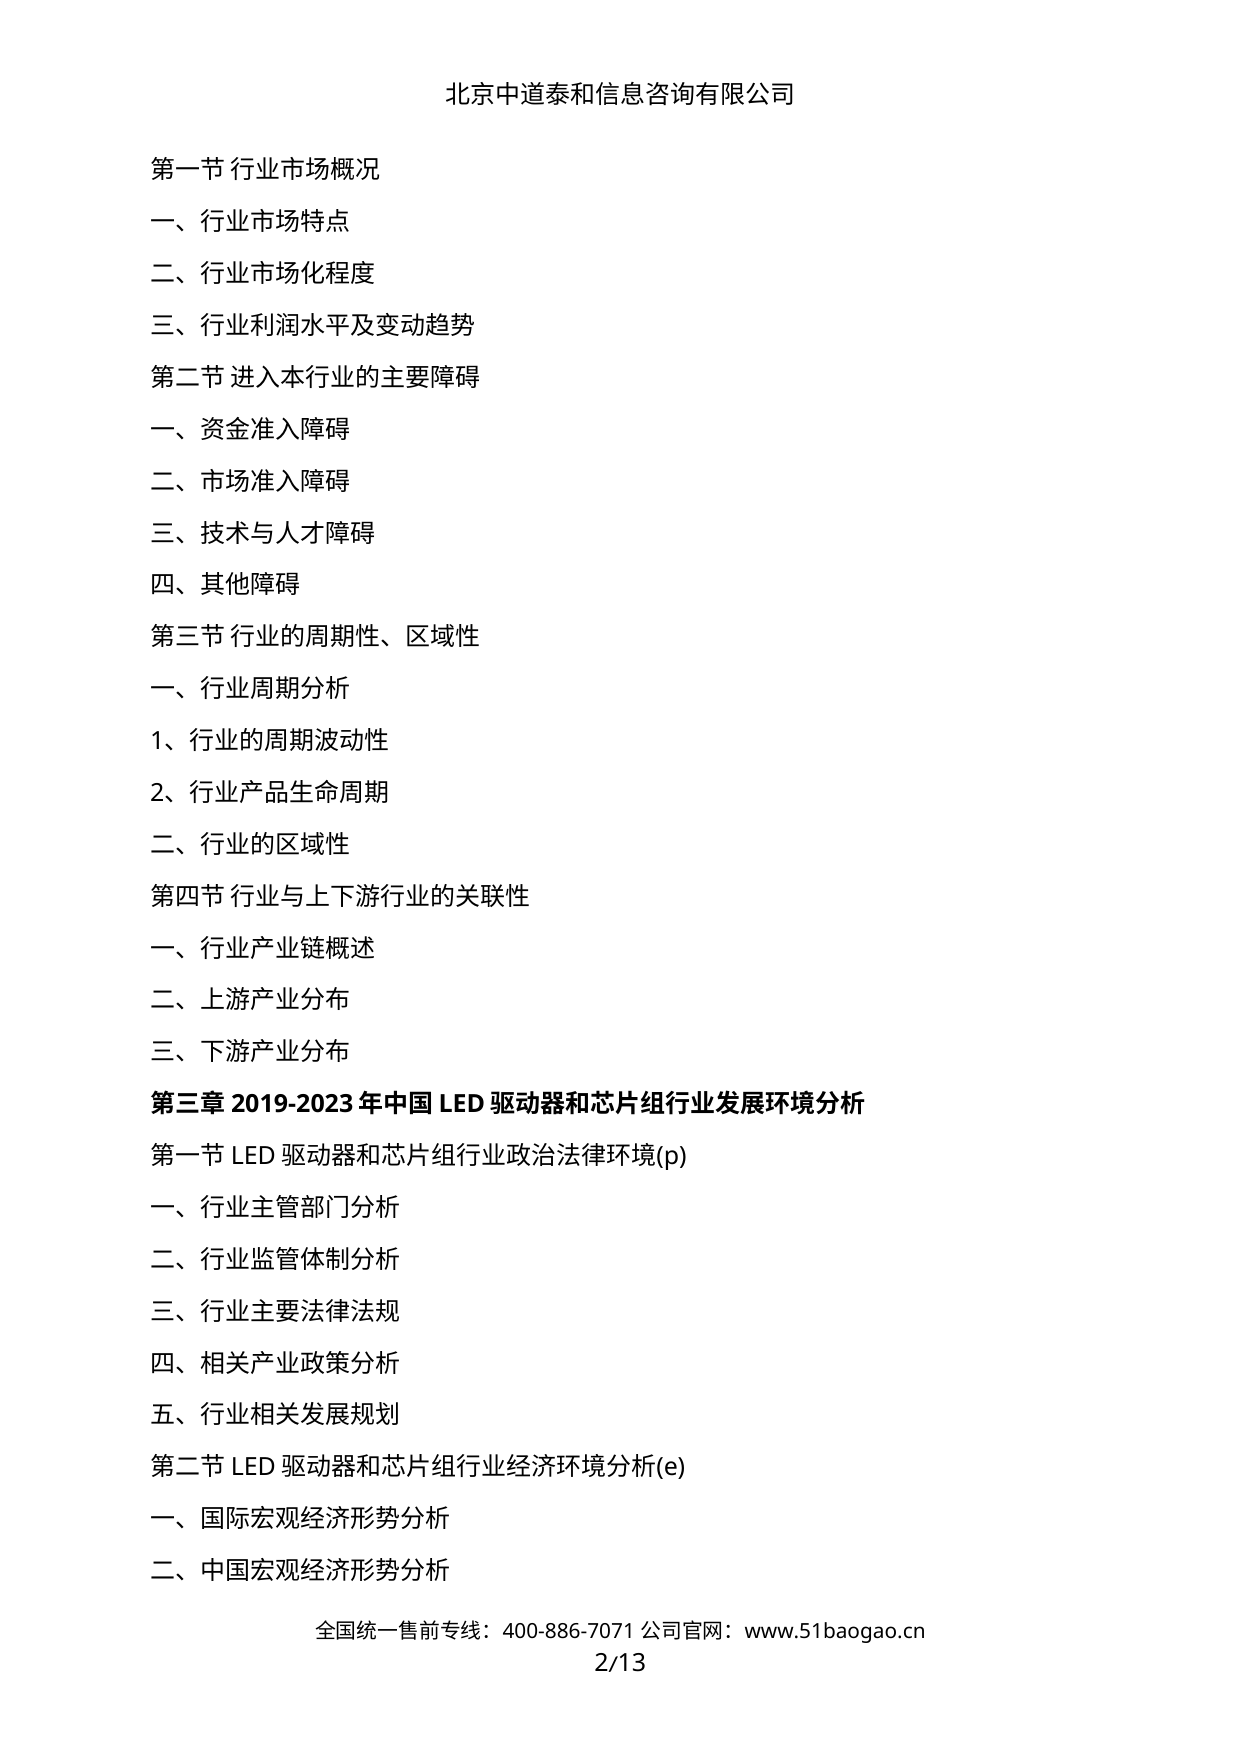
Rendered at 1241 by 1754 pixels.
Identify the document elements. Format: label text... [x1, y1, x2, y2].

text 一、行业产业链概述 [150, 928, 1090, 964]
text 1、行业的周期波动性 [150, 721, 1090, 757]
text 第一节 行业市场概况 [150, 150, 1090, 186]
text 第三节 行业的周期性、区域性 [150, 617, 1090, 653]
text 一、行业主管部门分析 [150, 1187, 1090, 1224]
text 2、行业产品生命周期 [150, 772, 1090, 809]
text 三、行业主要法律法规 [150, 1291, 1090, 1327]
text 第三章 2019-2023年中国LED驱动器和芯片组行业发展环境分析 [150, 1084, 1090, 1120]
text 第四节 行业与上下游行业的关联性 [150, 876, 1090, 912]
text 三、下游产业分布 [150, 1032, 1090, 1068]
text 二、行业监管体制分析 [150, 1239, 1090, 1276]
text 第二节 LED驱动器和芯片组行业经济环境分析(e) [150, 1447, 1090, 1483]
text 一、资金准入障碍 [150, 409, 1090, 446]
text 二、行业的区域性 [150, 824, 1090, 861]
text 二、行业市场化程度 [150, 254, 1090, 290]
text 四、其他障碍 [150, 565, 1090, 601]
text 五、行业相关发展规划 [150, 1395, 1090, 1431]
text 第二节 进入本行业的主要障碍 [150, 357, 1090, 394]
text 一、行业市场特点 [150, 202, 1090, 238]
text 三、技术与人才障碍 [150, 513, 1090, 549]
text 二、上游产业分布 [150, 980, 1090, 1016]
text 三、行业利润水平及变动趋势 [150, 306, 1090, 342]
text 一、行业周期分析 [150, 669, 1090, 705]
text 二、市场准入障碍 [150, 461, 1090, 497]
text 二、中国宏观经济形势分析 [150, 1551, 1090, 1587]
text 第一节 LED驱动器和芯片组行业政治法律环境(p) [150, 1136, 1090, 1172]
text 一、国际宏观经济形势分析 [150, 1499, 1090, 1535]
text 四、相关产业政策分析 [150, 1343, 1090, 1379]
